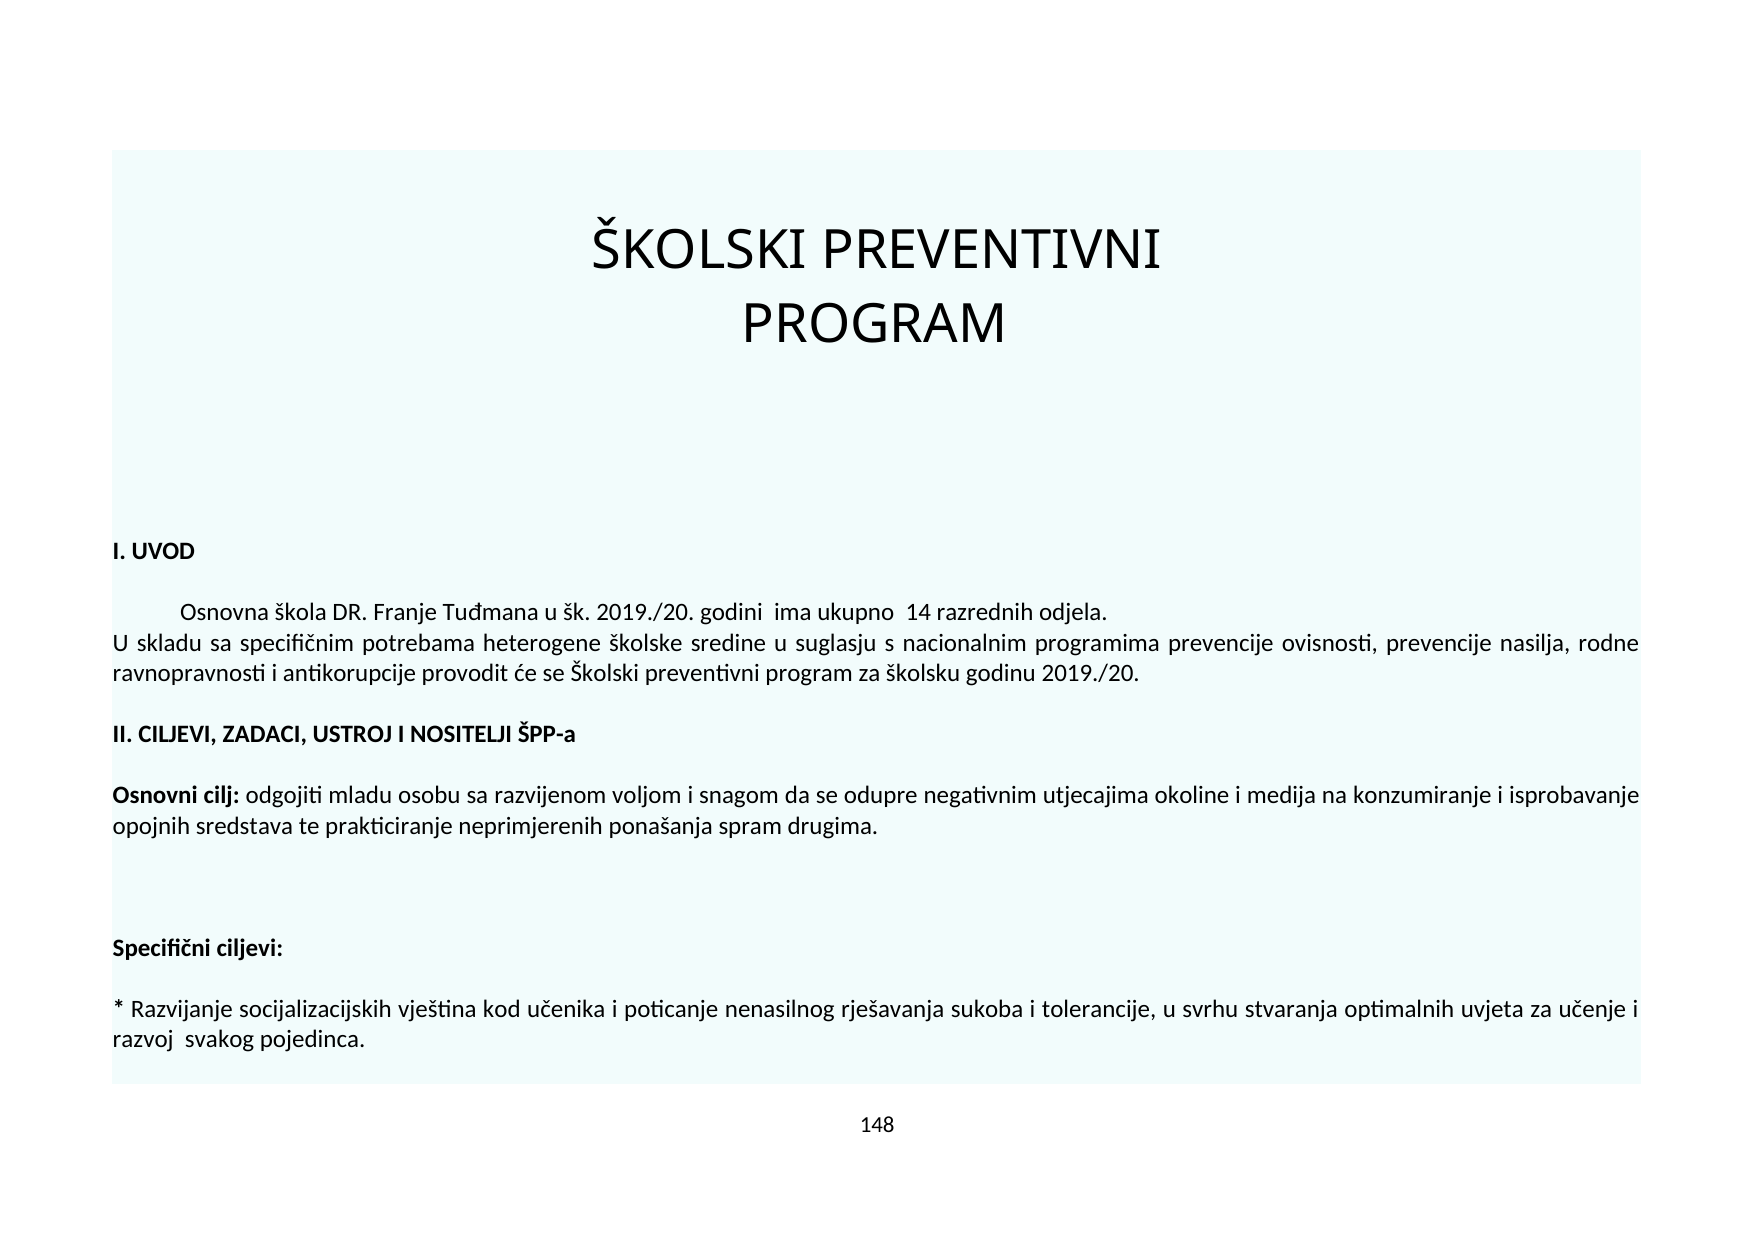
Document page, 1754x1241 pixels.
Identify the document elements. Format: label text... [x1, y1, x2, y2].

text PROGRAM [112, 285, 1641, 358]
text * Razvijanje socijalizacijskih vještina kod učenika i poticanje nenasilnog rješavanja sukoba i tolerancije, u svrhu stvaranja optimalnih uvjeta za učenje i razvoj svakog pojedinca. [112, 993, 1641, 1054]
text U skladu sa specifičnim potrebama heterogene školske sredine u suglasju s nacionalnim programima prevencije ovisnosti, prevencije nasilja, rodne ravnopravnosti i antikorupcije provodit će se Školski preventivni program za školsku godinu 2019./20. [112, 627, 1641, 688]
text Osnovni cilj: odgojiti mladu osobu sa razvijenom voljom i snagom da se odupre negativnim utjecajima okoline i medija na konzumiranje i isprobavanje opojnih sredstava te prakticiranje neprimjerenih ponašanja spram drugima. [112, 779, 1641, 840]
text ŠKOLSKI PREVENTIVNI [112, 211, 1641, 285]
text I. UVOD [112, 535, 1641, 566]
text Specifični ciljevi: [112, 932, 1641, 962]
text II. CILJEVI, ZADACI, USTROJ I NOSITELJI ŠPP-a [112, 718, 1641, 749]
text Osnovna škola DR. Franje Tuđmana u šk. 2019./20. godini ima ukupno 14 razrednih odjela. [112, 596, 1641, 627]
